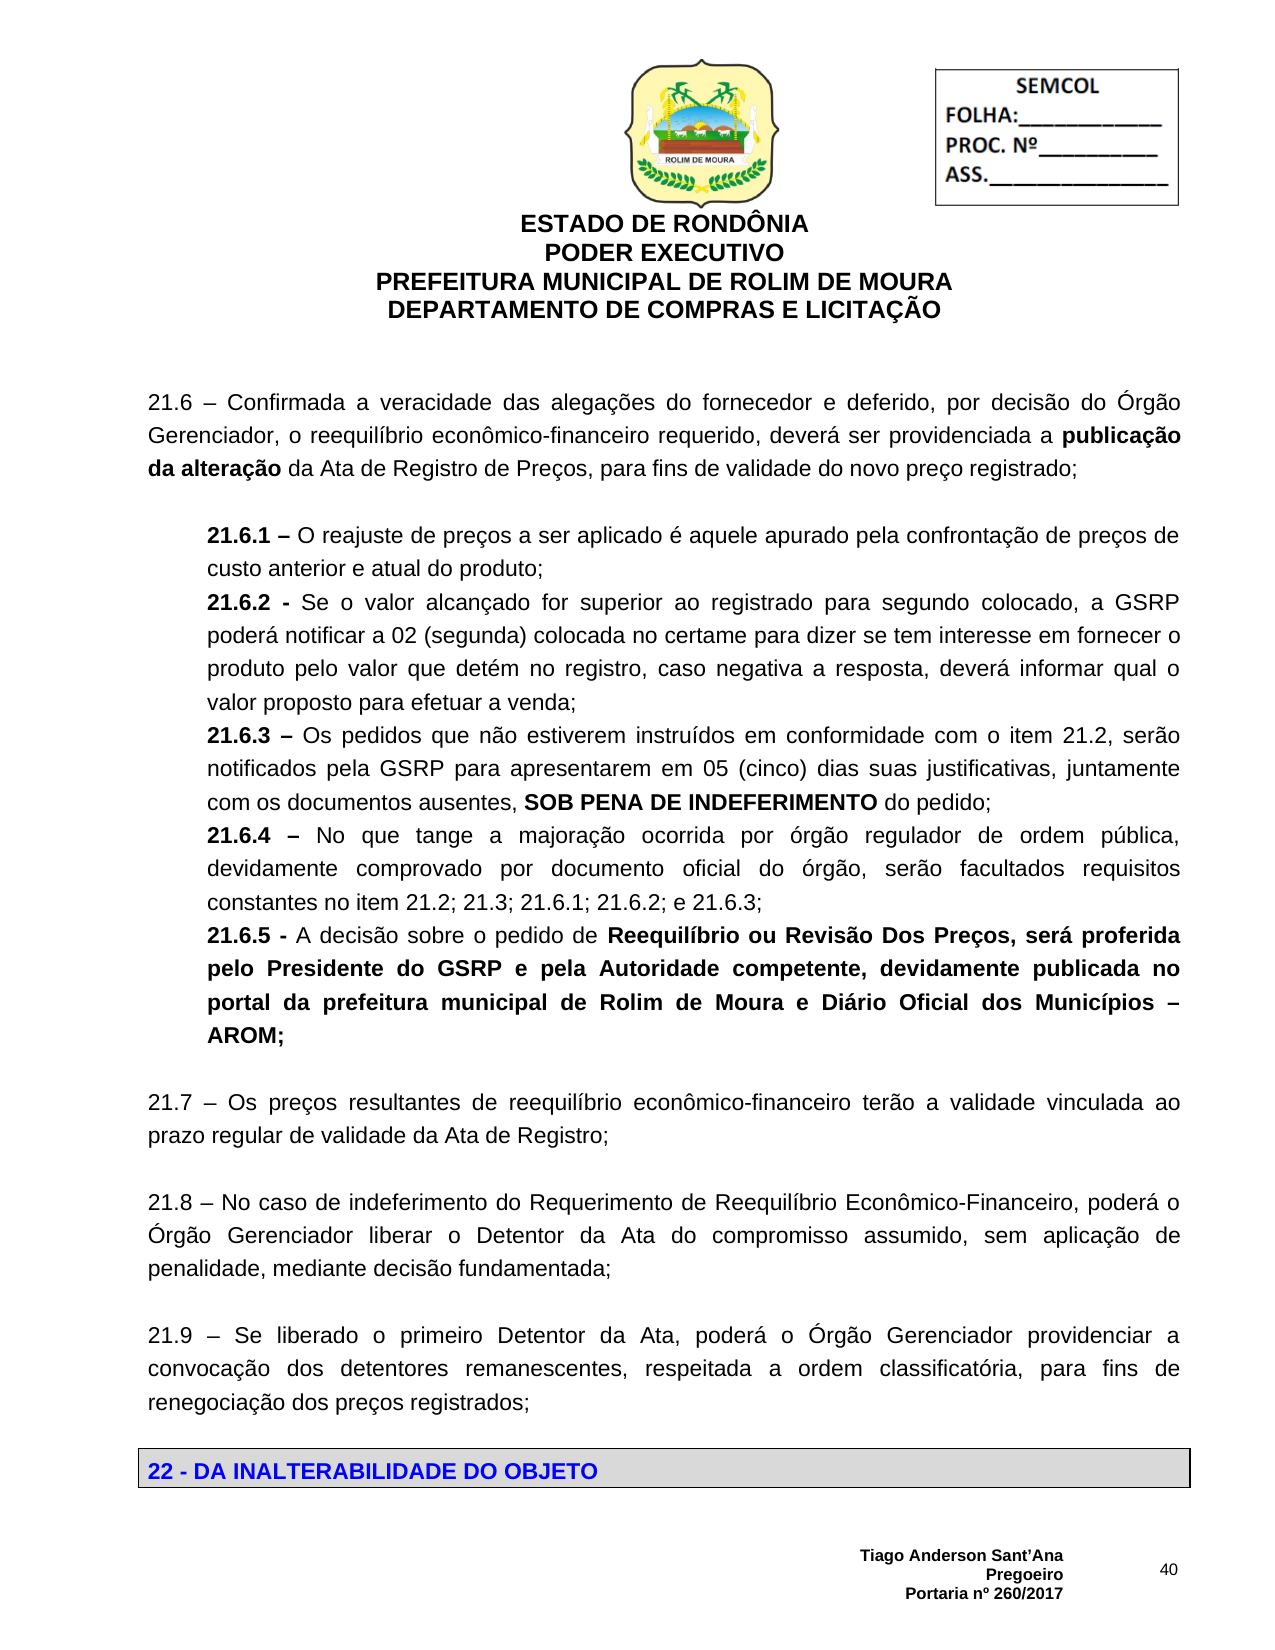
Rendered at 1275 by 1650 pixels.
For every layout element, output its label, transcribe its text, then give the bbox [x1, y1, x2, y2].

text 21.9 – Se liberado o primeiro Detentor da Ata, poderá o Órgão Gerenciador providenciar a convocação dos detentores remanescentes, respeitada a ordem classificatória, para fins de renegociação dos preços registrados; [148, 1315, 1181, 1415]
text 22 - DA INALTERABILIDADE DO OBJETO [139, 1449, 1189, 1487]
text 21.6.3 – Os pedidos que não estiverem instruídos em conformidade com o item 21.2, serão notificados pela GSRP para apresentarem em 05 (cinco) dias suas justificativas, juntamente com os documentos ausentes, SOB PENA DE INDEFERIMENTO do pedido; [207, 715, 1181, 815]
text 21.7 – Os preços resultantes de reequilíbrio econômico-financeiro terão a validade vinculada ao prazo regular de validade da Ata de Registro; [148, 1081, 1181, 1148]
text 21.8 – No caso de indeferimento do Requerimento de Reequilíbrio Econômico-Financeiro, poderá o Órgão Gerenciador liberar o Detentor da Ata do compromisso assumido, sem aplicação de penalidade, mediante decisão fundamentada; [148, 1181, 1181, 1281]
text 21.6.2 - Se o valor alcançado for superior ao registrado para segundo colocado, a GSRP poderá notificar a 02 (segunda) colocada no certame para dizer se tem interesse em fornecer o produto pelo valor que detém no registro, caso negativa a resposta, deverá informar qual o valor proposto para efetuar a venda; [207, 581, 1181, 715]
picture [623, 59, 780, 209]
text 21.6 – Confirmada a veracidade das alegações do fornecedor e deferido, por decisão do Órgão Gerenciador, o reequilíbrio econômico-financeiro requerido, deverá ser providenciada a publicação da alteração da Ata de Registro de Preços, para fins de validade do novo preço registrado; [148, 381, 1181, 481]
text 21.6.5 - A decisão sobre o pedido de Reequilíbrio ou Revisão Dos Preços, será proferida pelo Presidente do GSRP e pela Autoridade competente, devidamente publicada no portal da prefeitura municipal de Rolim de Moura e Diário Oficial dos Municípios – AROM; [207, 915, 1181, 1048]
text 21.6.1 – O reajuste de preços a ser aplicado é aquele apurado pela confrontação de preços de custo anterior e atual do produto; [207, 515, 1181, 581]
text 21.6.4 – No que tange a majoração ocorrida por órgão regulador de ordem pública, devidamente comprovado por documento oficial do órgão, serão facultados requisitos constantes no item 21.2; 21.3; 21.6.1; 21.6.2; e 21.6.3; [207, 815, 1181, 915]
